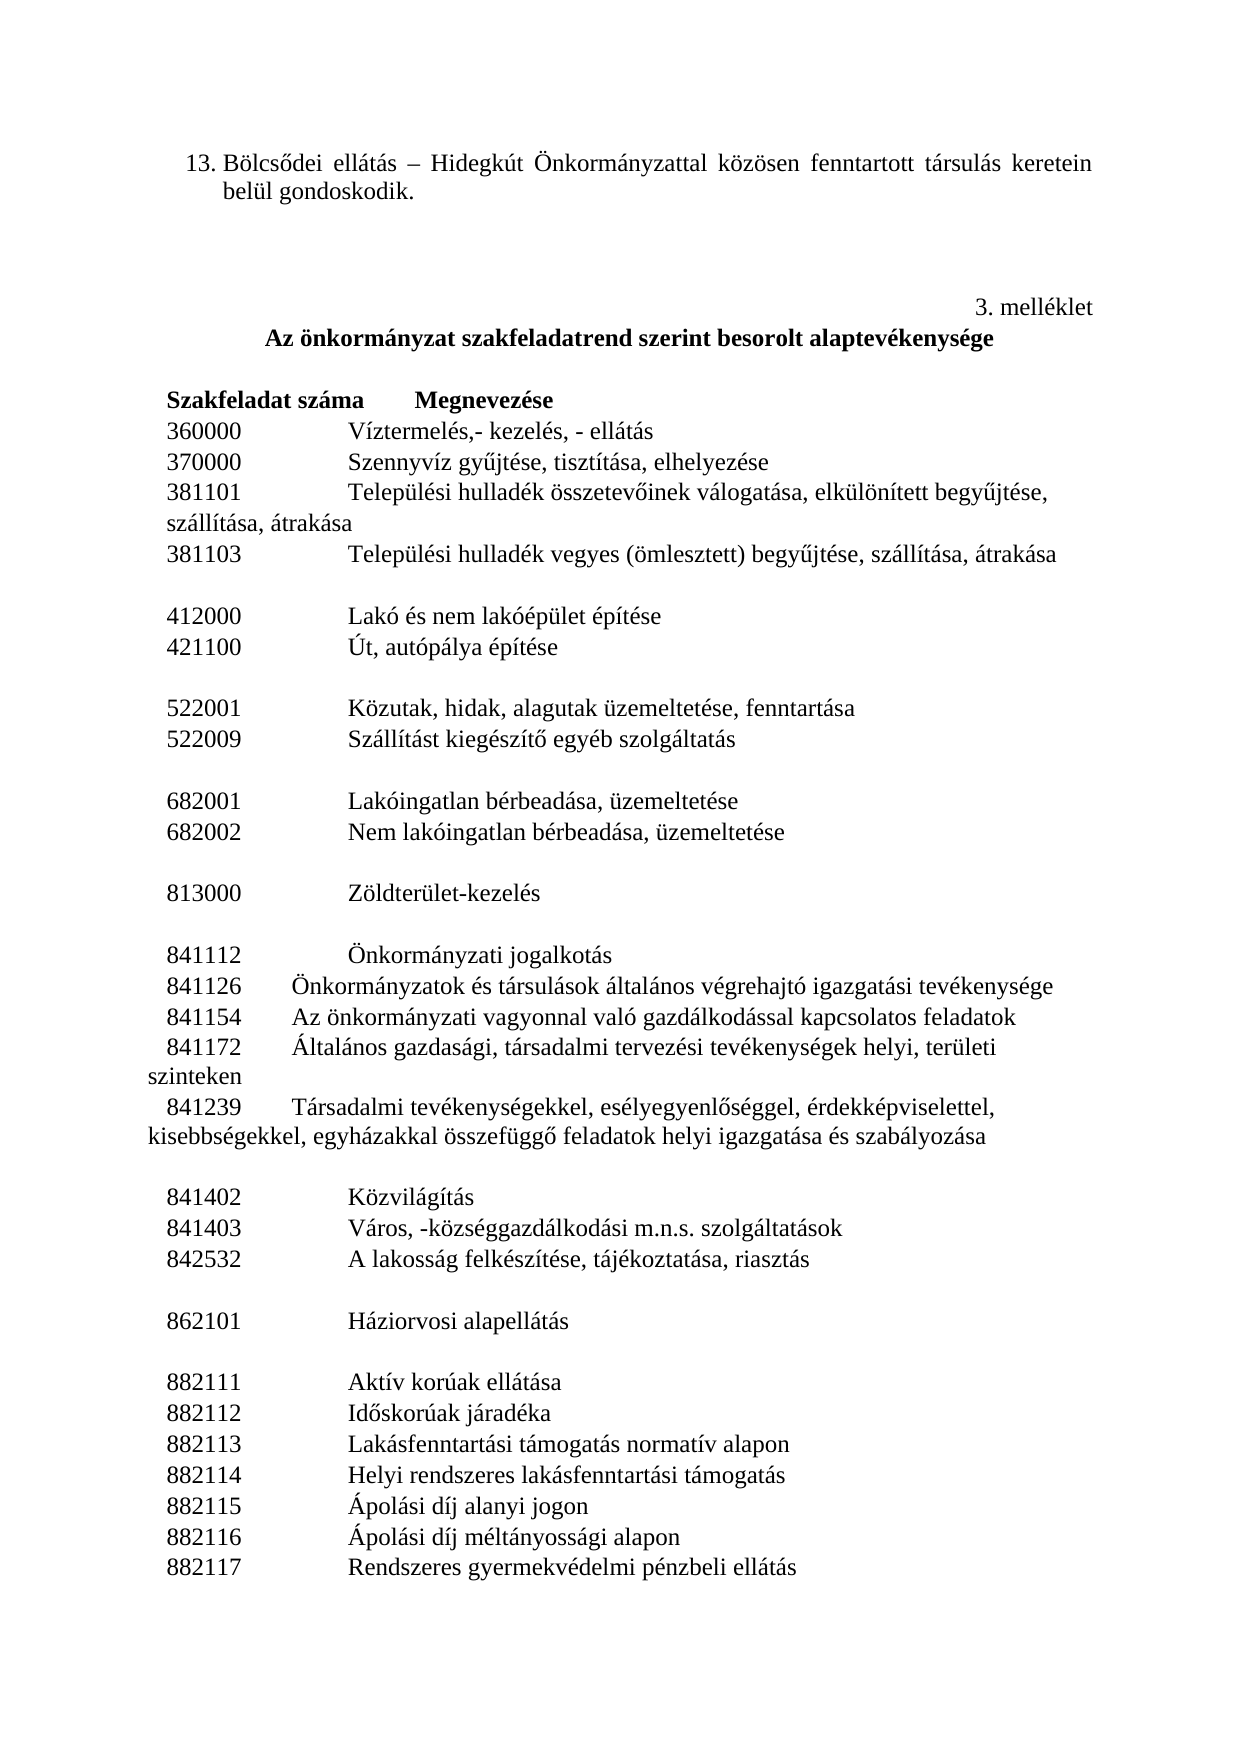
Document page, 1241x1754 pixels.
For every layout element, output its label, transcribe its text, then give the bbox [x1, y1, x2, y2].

text 882114 Helyi rendszeres lakásfenntartási támogatás [148, 1460, 1093, 1489]
text 882111 Aktív korúak ellátása [148, 1367, 1093, 1396]
text 841154 Az önkormányzati vagyonnal való gazdálkodással kapcsolatos feladatok [148, 1002, 1093, 1030]
text 841239 Társadalmi tevékenységekkel, esélyegyenlőséggel, érdekképviselettel, kisebbségekkel, egyházakkal összefüggő feladatok helyi igazgatása és szabályozása [148, 1092, 1093, 1149]
text 360000 Víztermelés,- kezelés, - ellátás [148, 416, 1093, 444]
text 522009 Szállítást kiegészítő egyéb szolgáltatás [148, 724, 1093, 753]
text 682001 Lakóingatlan bérbeadása, üzemeltetése [148, 786, 1093, 814]
text 882116 Ápolási díj méltányossági alapon [148, 1522, 1093, 1550]
text 842532 A lakosság felkészítése, tájékoztatása, riasztás [148, 1244, 1093, 1273]
text 381103 Települési hulladék vegyes (ömlesztett) begyűjtése, szállítása, átrakása [148, 539, 1093, 568]
text 421100 Út, autópálya építése [148, 632, 1093, 660]
text 882117 Rendszeres gyermekvédelmi pénzbeli ellátás [148, 1552, 1093, 1581]
text 841172 Általános gazdasági, társadalmi tervezési tevékenységek helyi, területi szinteken [148, 1032, 1093, 1090]
text 882113 Lakásfenntartási támogatás normatív alapon [148, 1429, 1093, 1458]
text 682002 Nem lakóingatlan bérbeadása, üzemeltetése [148, 817, 1093, 845]
text Az önkormányzat szakfeladatrend szerint besorolt alaptevékenysége [148, 323, 1093, 352]
text 370000 Szennyvíz gyűjtése, tisztítása, elhelyezése [148, 447, 1093, 475]
list Bölcsődei ellátás – Hidegkút Önkormányzattal közösen fenntartott társulás keretein belül gondoskodik. [185, 148, 1093, 205]
text szállítása, átrakása [148, 508, 1093, 537]
text 841126 Önkormányzatok és társulások általános végrehajtó igazgatási tevékenysége [148, 971, 1093, 999]
text 841403 Város, -községgazdálkodási m.n.s. szolgáltatások [148, 1213, 1093, 1242]
text Szakfeladat száma Megnevezése [148, 385, 1093, 414]
text 381101 Települési hulladék összetevőinek válogatása, elkülönített begyűjtése, [148, 477, 1093, 506]
text 841112 Önkormányzati jogalkotás [148, 940, 1093, 969]
text 412000 Lakó és nem lakóépület építése [148, 601, 1093, 629]
text 841402 Közvilágítás [148, 1182, 1093, 1211]
text 3. melléklet [148, 292, 1093, 321]
text 882112 Időskorúak járadéka [148, 1398, 1093, 1427]
text 882115 Ápolási díj alanyi jogon [148, 1491, 1093, 1519]
text 862101 Háziorvosi alapellátás [148, 1306, 1093, 1334]
text 522001 Közutak, hidak, alagutak üzemeltetése, fenntartása [148, 693, 1093, 722]
text 813000 Zöldterület-kezelés [148, 878, 1093, 907]
